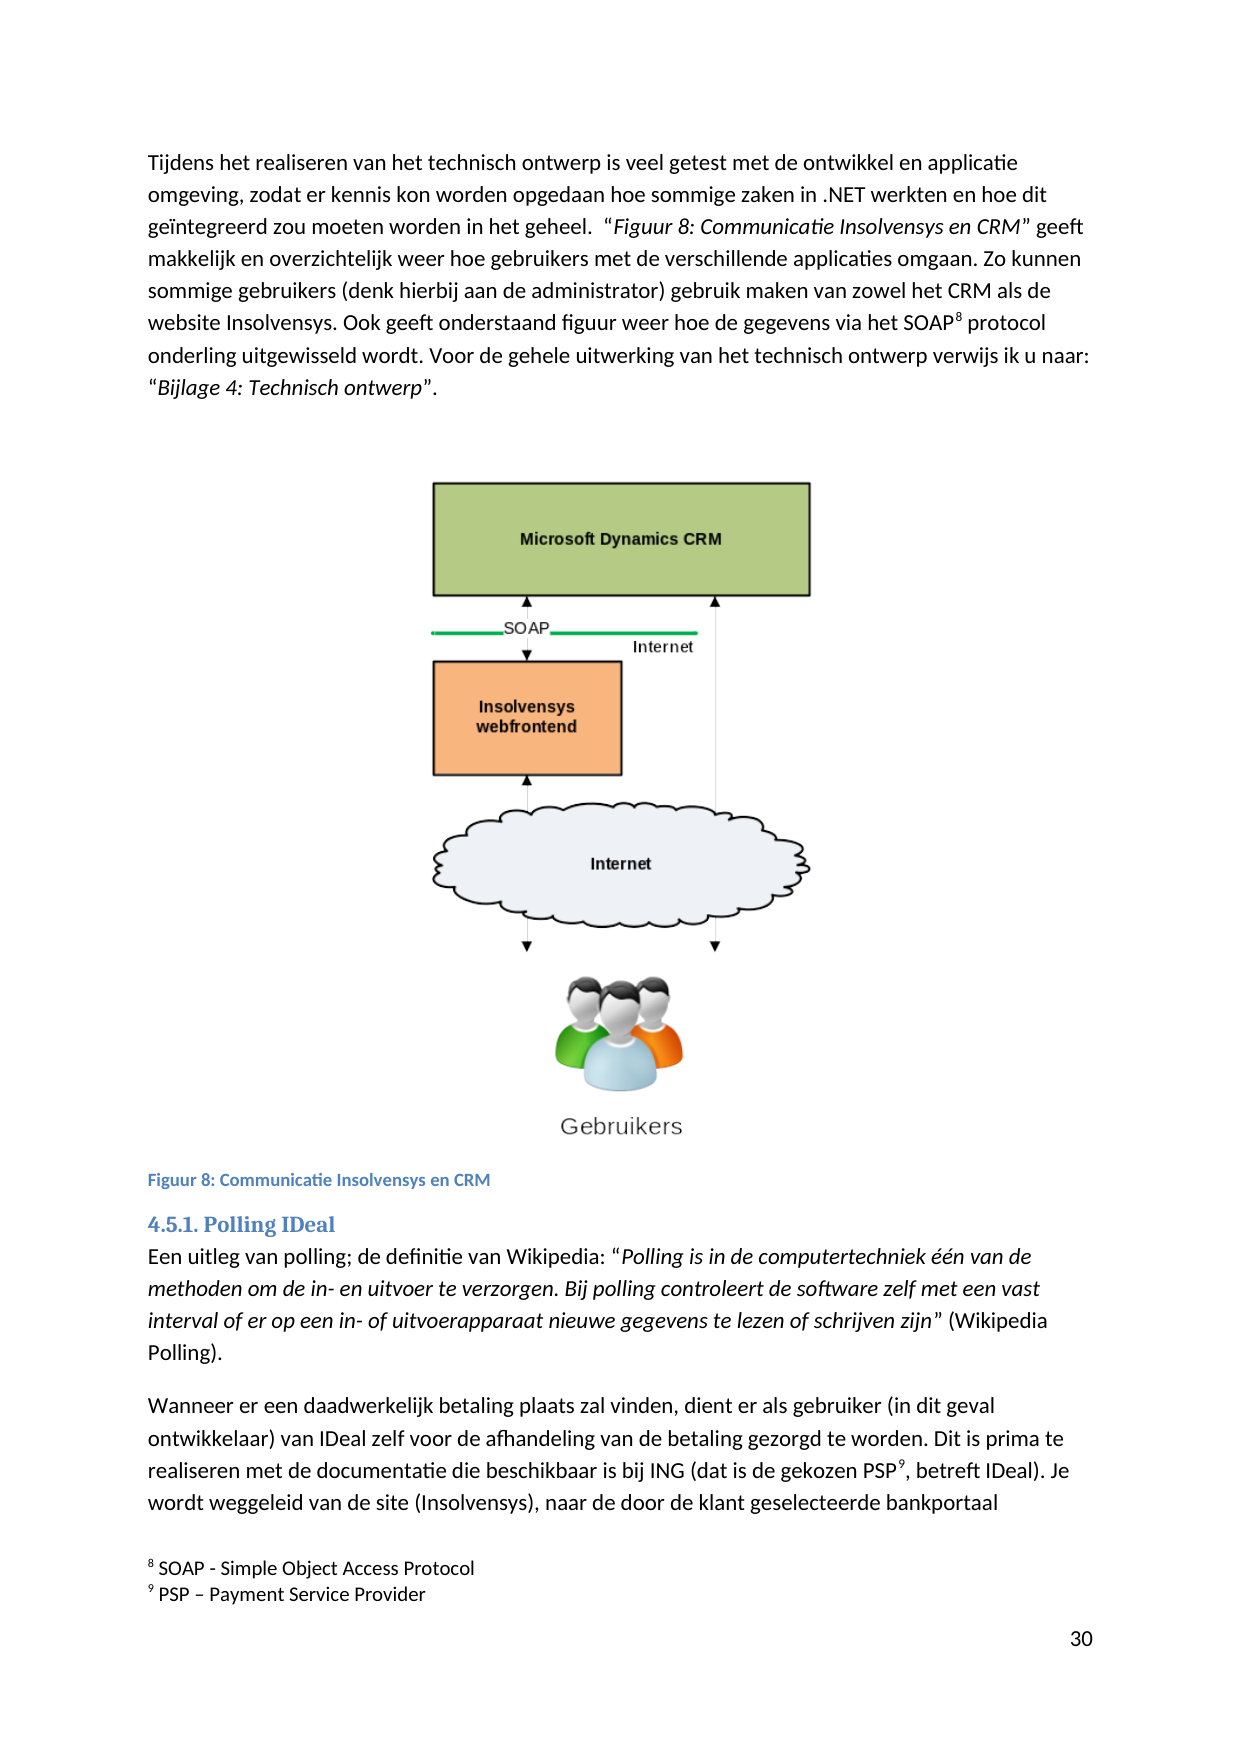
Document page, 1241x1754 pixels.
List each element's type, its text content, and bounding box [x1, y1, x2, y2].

subtitle 4.5.1. Polling IDeal [148, 1212, 1093, 1238]
text Een uitleg van polling; de definitie van Wikipedia: “Polling is in de computertechniek één van de methoden om de in- en uitvoer te verzorgen. Bij polling controleert de software zelf met een vast interval of er op een in- of uitvoerapparaat nieuwe gegevens te lezen of schrijven zijn” (Wikipedia Polling). [148, 1242, 1093, 1367]
text Tijdens het realiseren van het technisch ontwerp is veel getest met de ontwikkel en applicatie omgeving, zodat er kennis kon worden opgedaan hoe sommige zaken in .NET werkten en hoe dit geïntegreerd zou moeten worden in het geheel. “Figuur 8: Communicatie Insolvensys en CRM” geeft makkelijk en overzichtelijk weer hoe gebruikers met de verschillende applicaties omgaan. Zo kunnen sommige gebruikers (denk hierbij aan de administrator) gebruik maken van zowel het CRM als de website Insolvensys. Ook geeft onderstaand figuur weer hoe de gegevens via het SOAP protocol onderling uitgewisseld wordt. Voor de gehele uitwerking van het technisch ontwerp verwijs ik u naar: “Bijlage 4: Technisch ontwerp”. [148, 148, 1093, 401]
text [148, 1392, 1093, 1516]
text Figuur 8: Communicatie Insolvensys en CRM [148, 1168, 1093, 1191]
